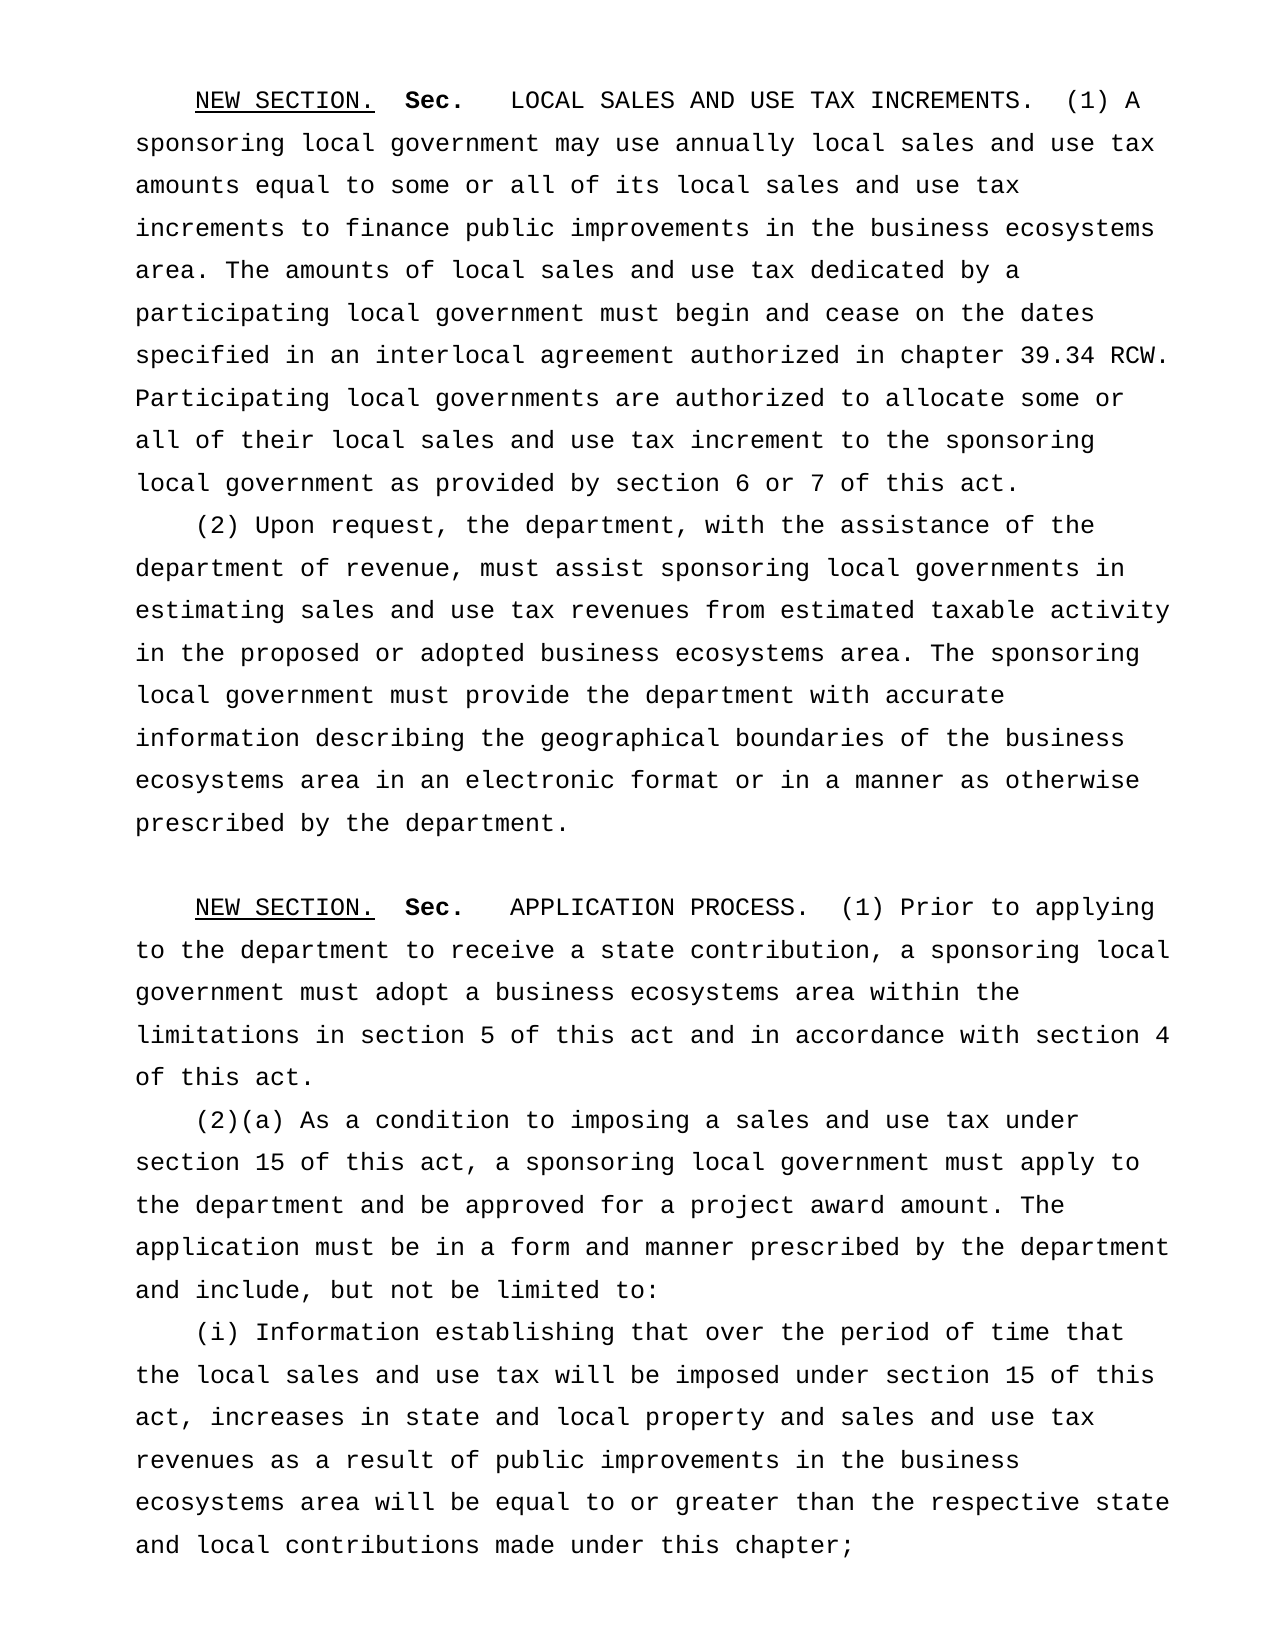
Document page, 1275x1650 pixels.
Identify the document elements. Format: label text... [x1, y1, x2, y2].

text (i) Information establishing that over the period of time that the local sales and use tax will be imposed under section 15 of this act, increases in state and local property and sales and use tax revenues as a result of public improvements in the business ecosystems area will be equal to or greater than the respective state and local contributions made under this chapter; [135, 1307, 1170, 1562]
text NEW SECTION. Sec. LOCAL SALES AND USE TAX INCREMENTS. (1) A sponsoring local government may use annually local sales and use tax amounts equal to some or all of its local sales and use tax increments to finance public improvements in the business ecosystems area. The amounts of local sales and use tax dedicated by a participating local government must begin and cease on the dates specified in an interlocal agreement authorized in chapter 39.34 RCW. Participating local governments are authorized to allocate some or all of their local sales and use tax increment to the sponsoring local government as provided by section 6 or 7 of this act. [135, 75, 1170, 500]
text (2)(a) As a condition to imposing a sales and use tax under section 15 of this act, a sponsoring local government must apply to the department and be approved for a project award amount. The application must be in a form and manner prescribed by the department and include, but not be limited to: [135, 1094, 1170, 1307]
text NEW SECTION. Sec. APPLICATION PROCESS. (1) Prior to applying to the department to receive a state contribution, a sponsoring local government must adopt a business ecosystems area within the limitations in section 5 of this act and in accordance with section 4 of this act. [135, 882, 1170, 1094]
text (2) Upon request, the department, with the assistance of the department of revenue, must assist sponsoring local governments in estimating sales and use tax revenues from estimated taxable activity in the proposed or adopted business ecosystems area. The sponsoring local government must provide the department with accurate information describing the geographical boundaries of the business ecosystems area in an electronic format or in a manner as otherwise prescribed by the department. [135, 500, 1170, 840]
